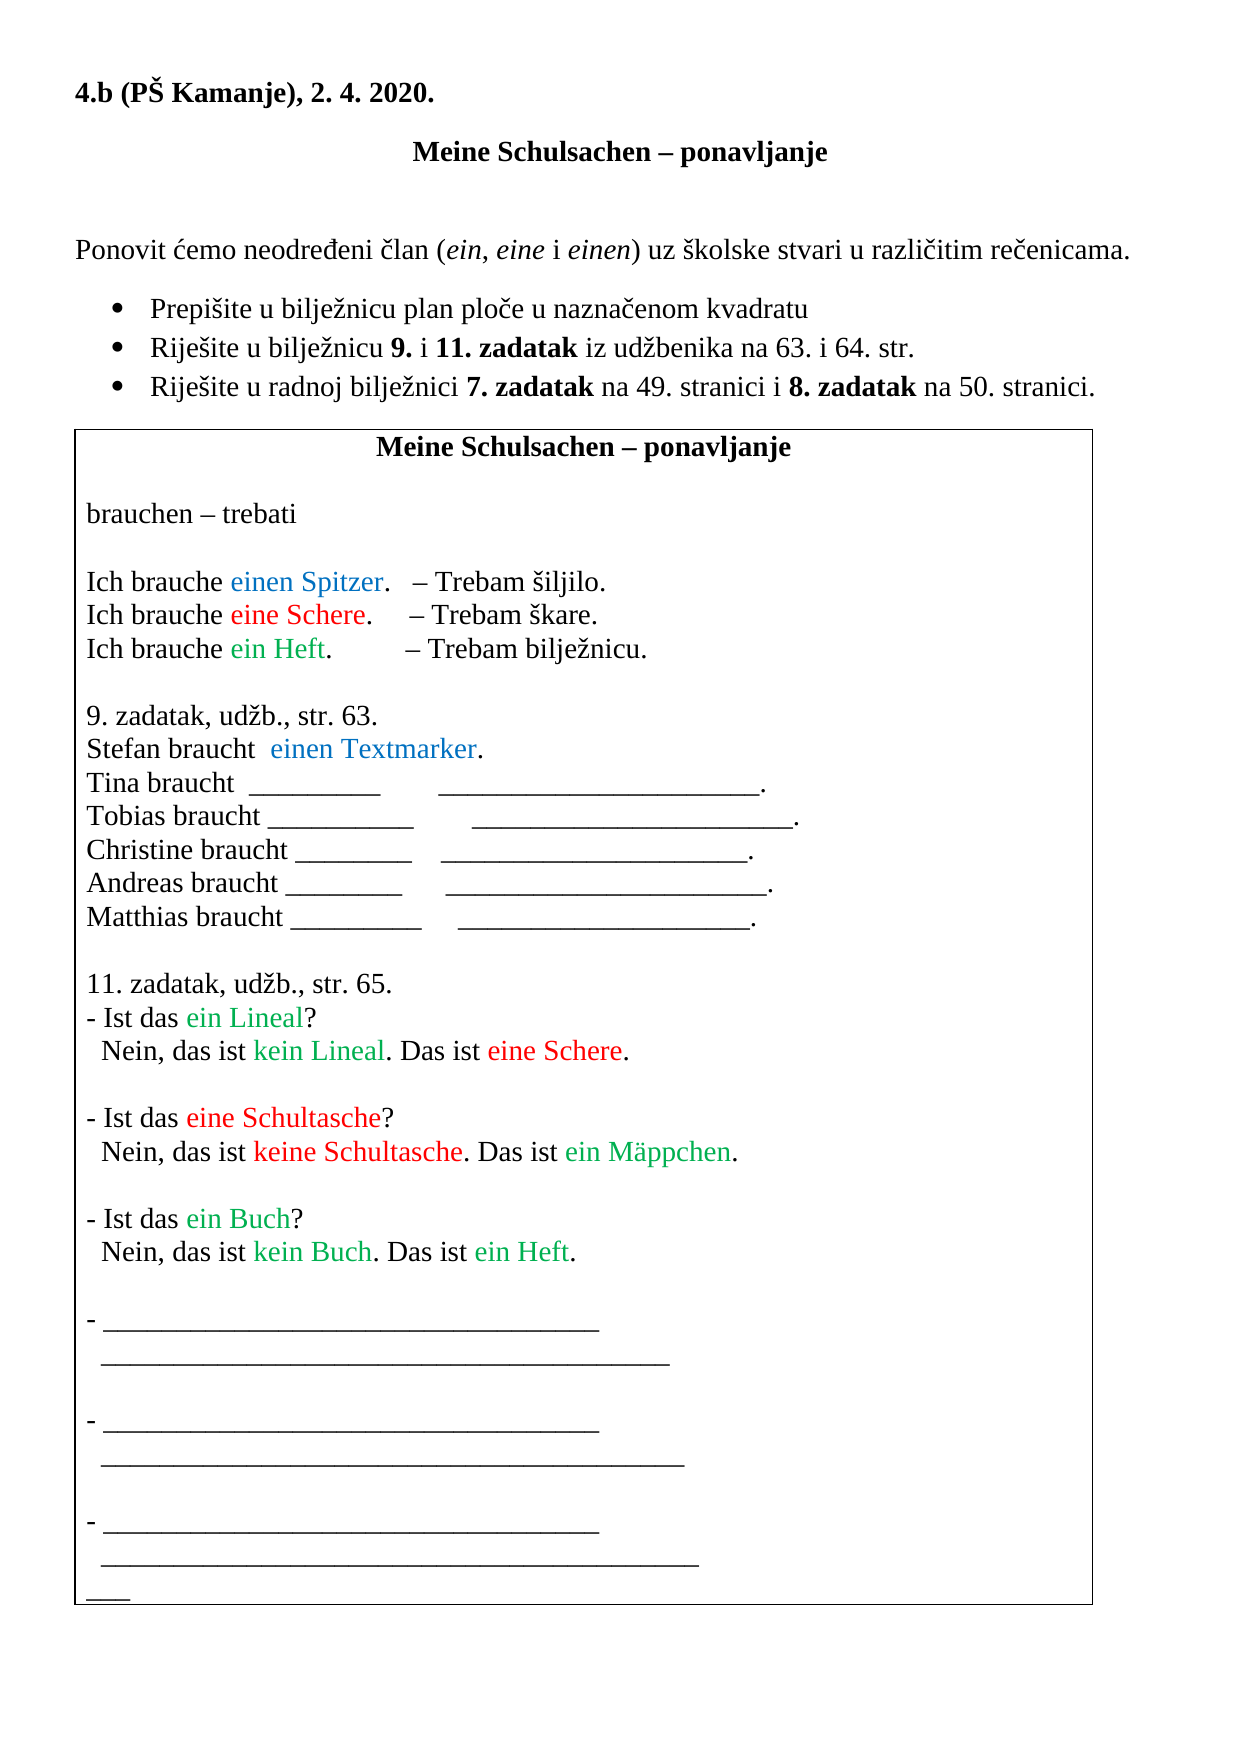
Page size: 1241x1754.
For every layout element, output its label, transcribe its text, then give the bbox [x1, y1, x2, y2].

text 4.b (PŠ Kamanje), 2. 4. 2020. [75, 75, 1165, 108]
list Prepišite u bilježnicu plan ploče u naznačenom kvadratu [112, 292, 1165, 325]
list Riješite u bilježnicu 9. i 11. zadatak iz udžbenika na 63. i 64. str. [112, 330, 1165, 364]
list Riješite u radnoj bilježnici 7. zadatak na 49. stranici i 8. zadatak na 50. stranici. [112, 369, 1165, 403]
text Meine Schulsachen – ponavljanje [75, 134, 1165, 168]
text Ponovit ćemo neodređeni član (ein, eine i einen) uz školske stvari u različitim rečenicama. [75, 232, 1165, 266]
table_header Meine Schulsachen – ponavljanje brauchen – trebati Ich brauche einen Spitzer. – Trebam šiljilo. Ich brauche eine Schere. – Trebam škare. Ich brauche ein Heft. – Trebam bilježnicu. 9. zadatak, udžb., str. 63. Stefan braucht einen Textmarker. Tina braucht _________ ______________________. Tobias braucht __________ ______________________. Christine braucht ________ _____________________. Andreas braucht ________ ______________________. Matthias braucht _________ ____________________. 11. zadatak, udžb., str. 65. - Ist das ein Lineal? Nein, das ist kein Lineal. Das ist eine Schere. - Ist das eine Schultasche? Nein, das ist keine Schultasche. Das ist ein Mäppchen. - Ist das ein Buch? Nein, das ist kein Buch. Das ist ein Heft. - __________________________________ _______________________________________ - __________________________________ ________________________________________ - __________________________________ _________________________________________ ___ [76, 430, 1092, 1603]
